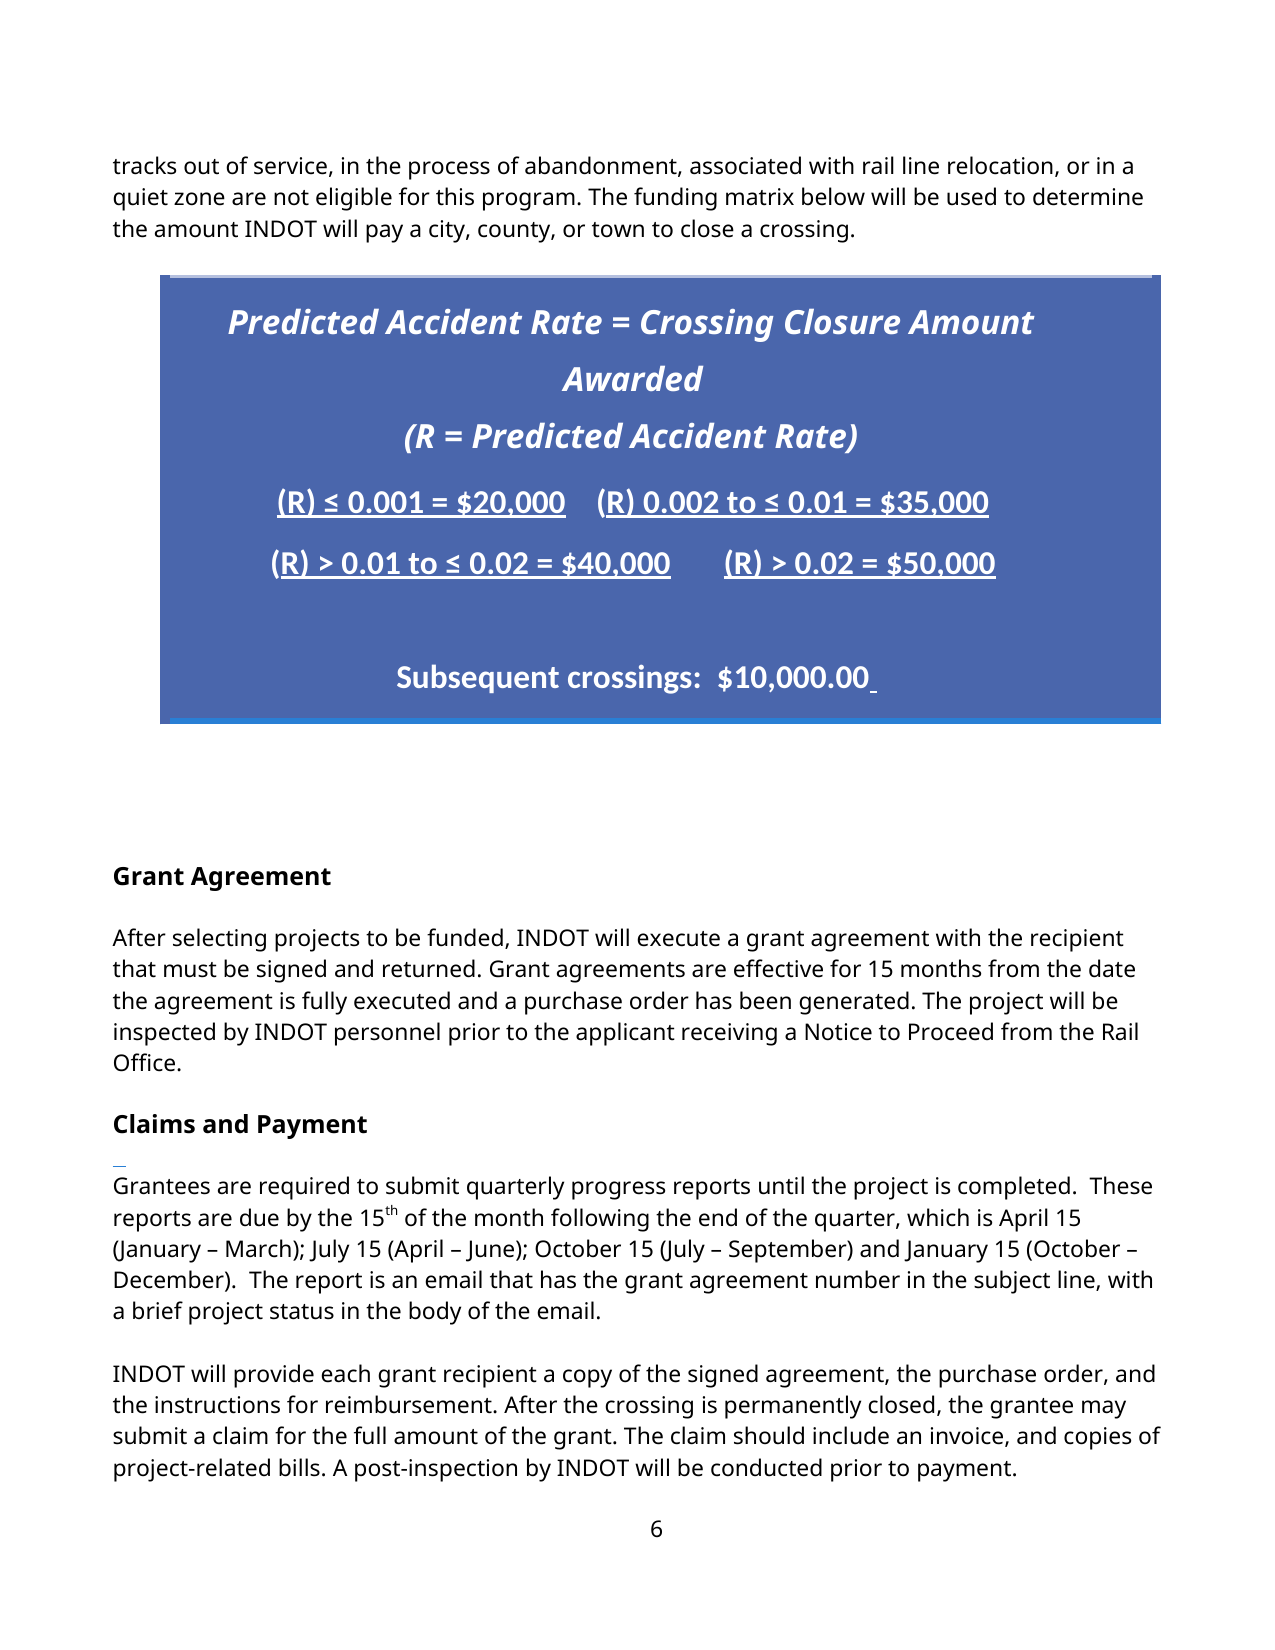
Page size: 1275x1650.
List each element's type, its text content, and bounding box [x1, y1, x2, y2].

text After selecting projects to be funded, INDOT will execute a grant agreement with the recipient that must be signed and returned. Grant agreements are effective for 15 months from the date the agreement is fully executed and a purchase order has been generated. The project will be inspected by INDOT personnel prior to the applicant receiving a Notice to Proceed from the Rail Office. [112, 922, 1162, 1078]
text Subsequent crossings: $10,000.00 [170, 632, 1152, 718]
text INDOT will provide each grant recipient a copy of the signed agreement, the purchase order, and the instructions for reimbursement. After the crossing is permanently closed, the grantee may submit a claim for the full amount of the grant. The claim should include an invoice, and copies of project-related bills. A post-inspection by INDOT will be conducted prior to payment. [112, 1358, 1162, 1483]
text (R) ≤ 0.001 = $20,000 (R) 0.002 to ≤ 0.01 = $35,000 [170, 457, 1152, 518]
text Grantees are required to submit quarterly progress reports until the project is completed. These reports are due by the 15th of the month following the end of the quarter, which is April 15 (January – March); July 15 (April – June); October 15 (July – September) and January 15 (October – December). The report is an email that has the grant agreement number in the subject line, with a brief project status in the body of the email. [112, 1170, 1162, 1326]
text (R) > 0.01 to ≤ 0.02 = $40,000 (R) > 0.02 = $50,000 [170, 518, 1152, 582]
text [112, 150, 1162, 244]
text Claims and Payment [112, 1106, 1162, 1140]
text (R = Predicted Accident Rate) [170, 388, 1152, 457]
text Predicted Accident Rate = Crossing Closure Amount Awarded [170, 278, 1152, 388]
text Grant Agreement [112, 858, 1162, 892]
